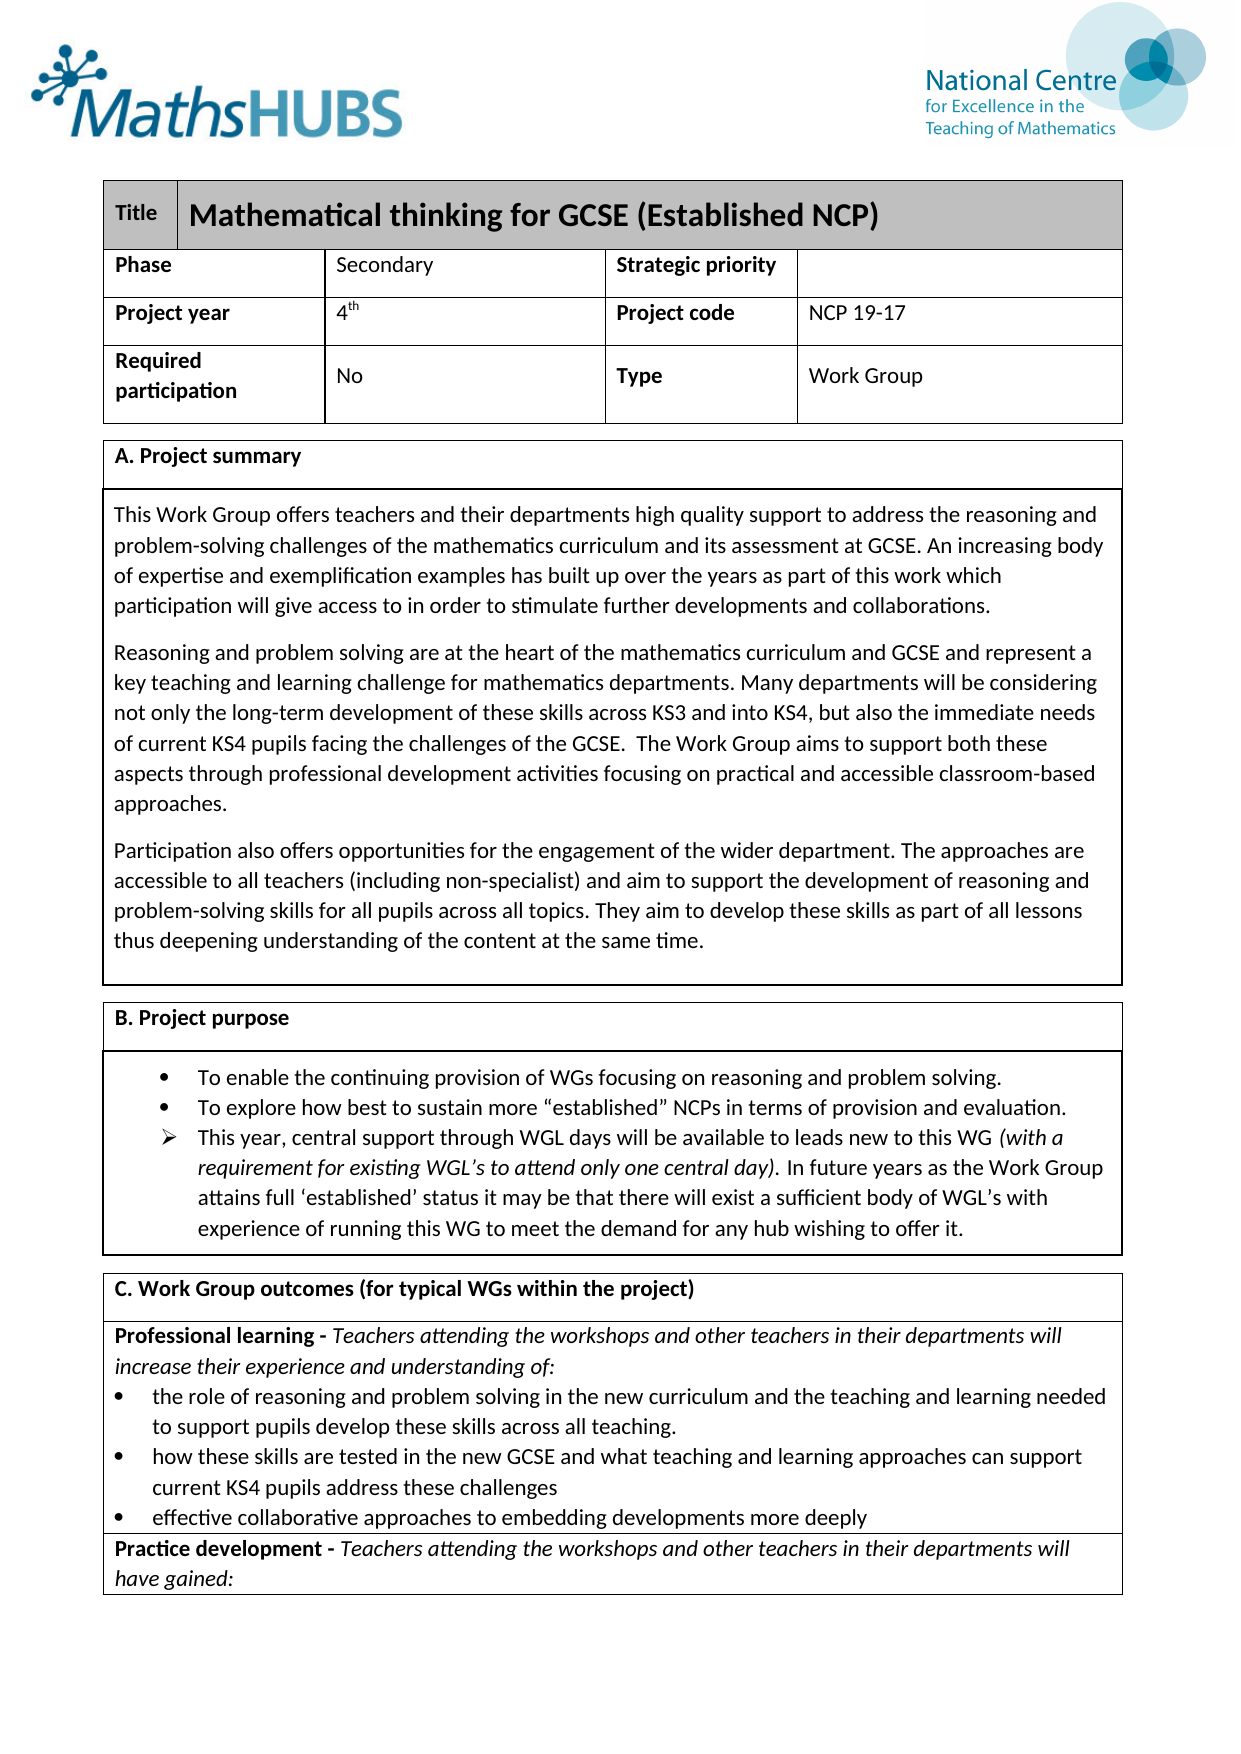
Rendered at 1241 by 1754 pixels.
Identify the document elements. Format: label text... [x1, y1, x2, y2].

table_cell 4th [326, 298, 605, 345]
table_header C. Work Group outcomes (for typical WGs within the project) [104, 1274, 1122, 1321]
table_cell This Work Group offers teachers and their departments high quality support to address the reasoning and problem-solving challenges of the mathematics curriculum and its assessment at GCSE. An increasing body of expertise and exemplification examples has built up over the years as part of this work which participation will give access to in order to stimulate further developments and collaborations. Reasoning and problem solving are at the heart of the mathematics curriculum and GCSE and represent a key teaching and learning challenge for mathematics departments. Many departments will be considering not only the long-term development of these skills across KS3 and into KS4, but also the immediate needs of current KS4 pupils facing the challenges of the GCSE. The Work Group aims to support both these aspects through professional development activities focusing on practical and accessible classroom-based approaches. Participation also offers opportunities for the engagement of the wider department. The approaches are accessible to all teachers (including non-specialist) and aim to support the development of reasoning and problem-solving skills for all pupils across all topics. They aim to develop these skills as part of all lessons thus deepening understanding of the content at the same time. [104, 490, 1121, 984]
table_cell [798, 250, 1122, 297]
table_header A. Project summary [104, 441, 1122, 488]
table_cell Work Group [798, 346, 1122, 423]
table_cell Secondary [326, 250, 605, 297]
table_cell Professional learning - Teachers attending the workshops and other teachers in their departments will increase their experience and understanding of: the role of reasoning and problem solving in the new curriculum and the teaching and learning needed to support pupils develop these skills across all teaching. how these skills are tested in the new GCSE and what teaching and learning approaches can support current KS4 pupils address these challenges effective collaborative approaches to embedding developments more deeply [104, 1322, 1122, 1533]
table_header B. Project purpose [104, 1003, 1122, 1050]
table_cell Strategic priority [606, 250, 797, 297]
picture [925, 0, 1236, 147]
table_cell Project code [606, 298, 797, 345]
table_cell To enable the continuing provision of WGs focusing on reasoning and problem solving. To explore how best to sustain more “established” NCPs in terms of provision and evaluation. This year, central support through WGL days will be available to leads new to this WG (with a requirement for existing WGL’s to attend only one central day). In future years as the Work Group attains full ‘established’ status it may be that there will exist a sufficient body of WGL’s with experience of running this WG to meet the demand for any hub wishing to offer it. [104, 1052, 1121, 1254]
table_cell Project year [104, 298, 324, 345]
table_header Title [104, 181, 177, 249]
table_cell NCP 19-17 [798, 298, 1122, 345]
table_cell Phase [104, 250, 324, 297]
table_cell Type [606, 346, 797, 423]
table_header Mathematical thinking for GCSE (Established NCP) [178, 181, 1122, 249]
picture [8, 22, 423, 159]
table_cell Required participation [104, 346, 324, 423]
table_cell No [326, 346, 605, 423]
